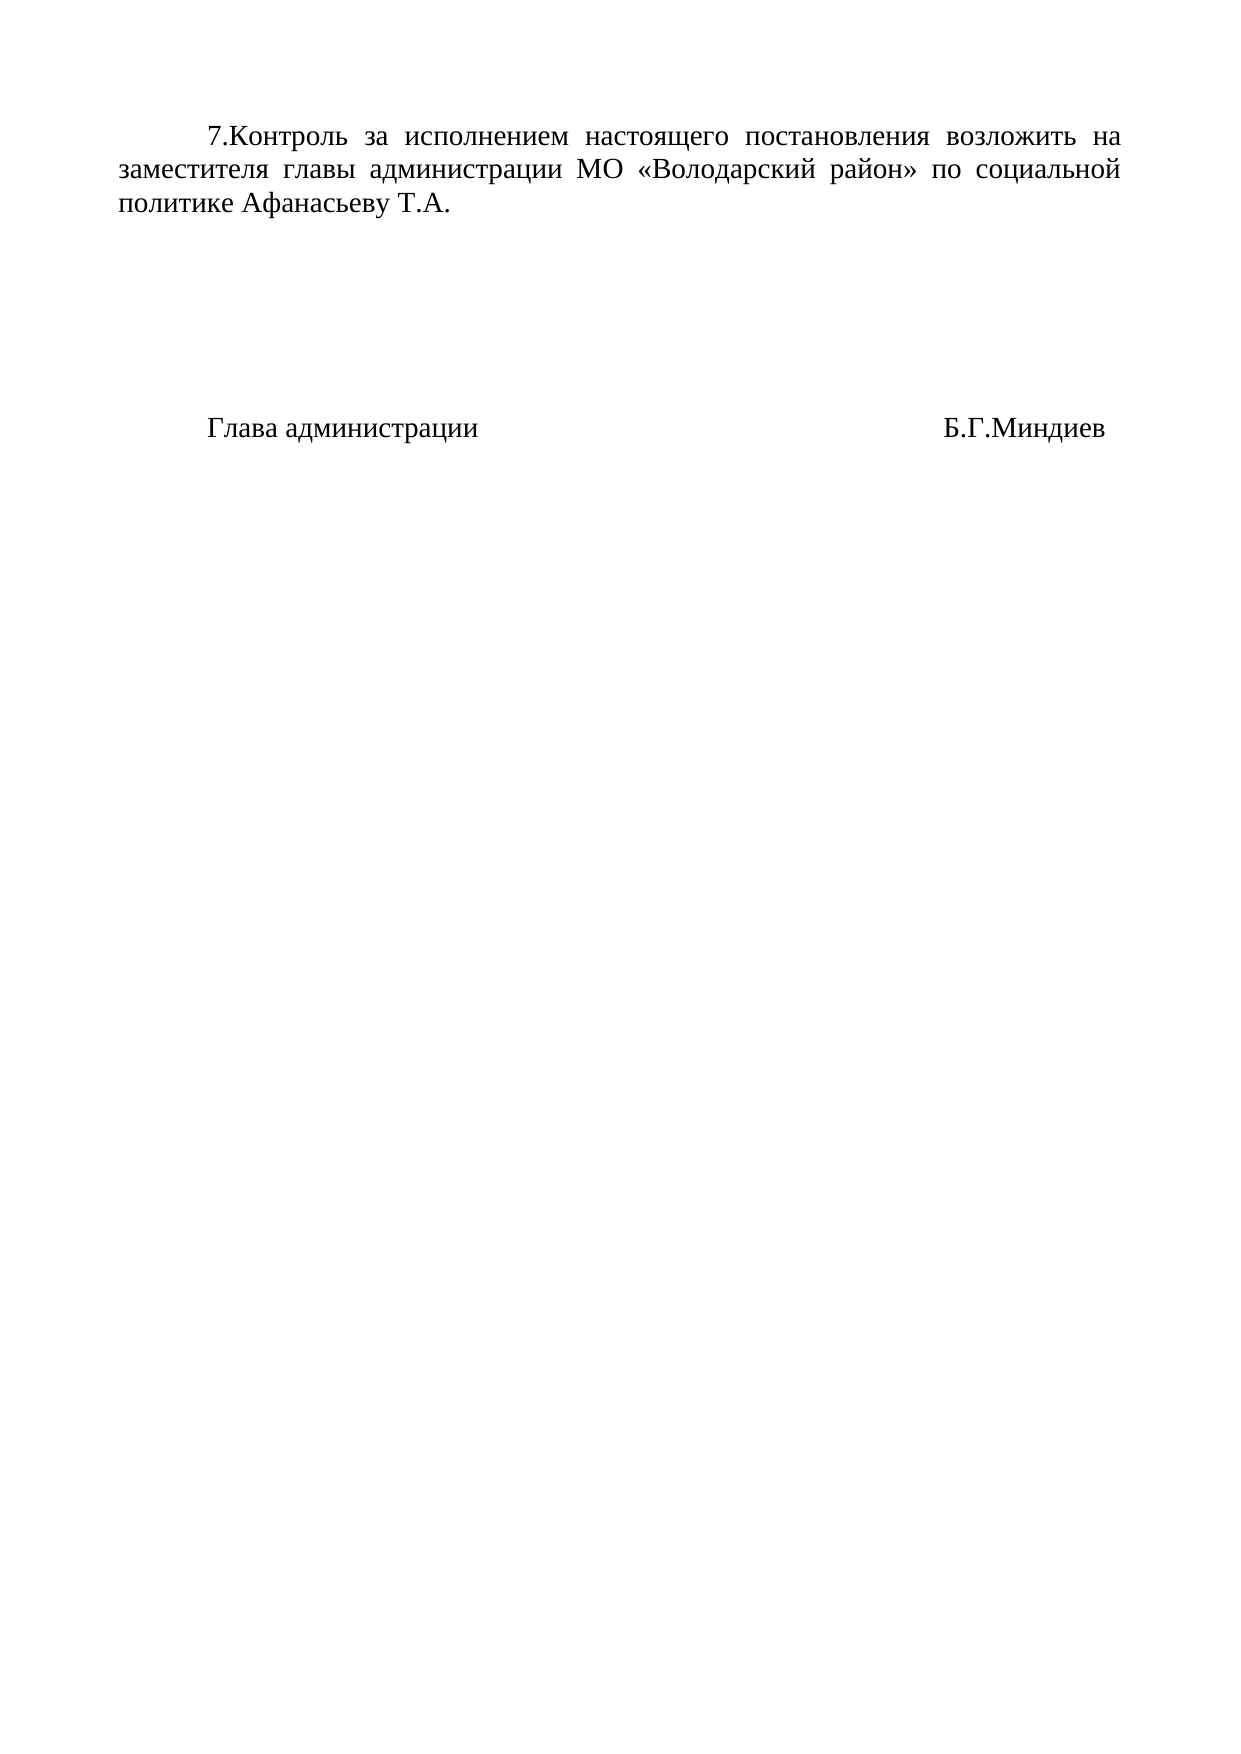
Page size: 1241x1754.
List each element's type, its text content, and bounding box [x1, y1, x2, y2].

text Глава администрации Б.Г.Миндиев [118, 411, 1122, 444]
text 7.Контроль за исполнением настоящего постановления возложить на заместителя главы администрации МО «Володарский район» по социальной политике Афанасьеву Т.А. [118, 118, 1122, 219]
